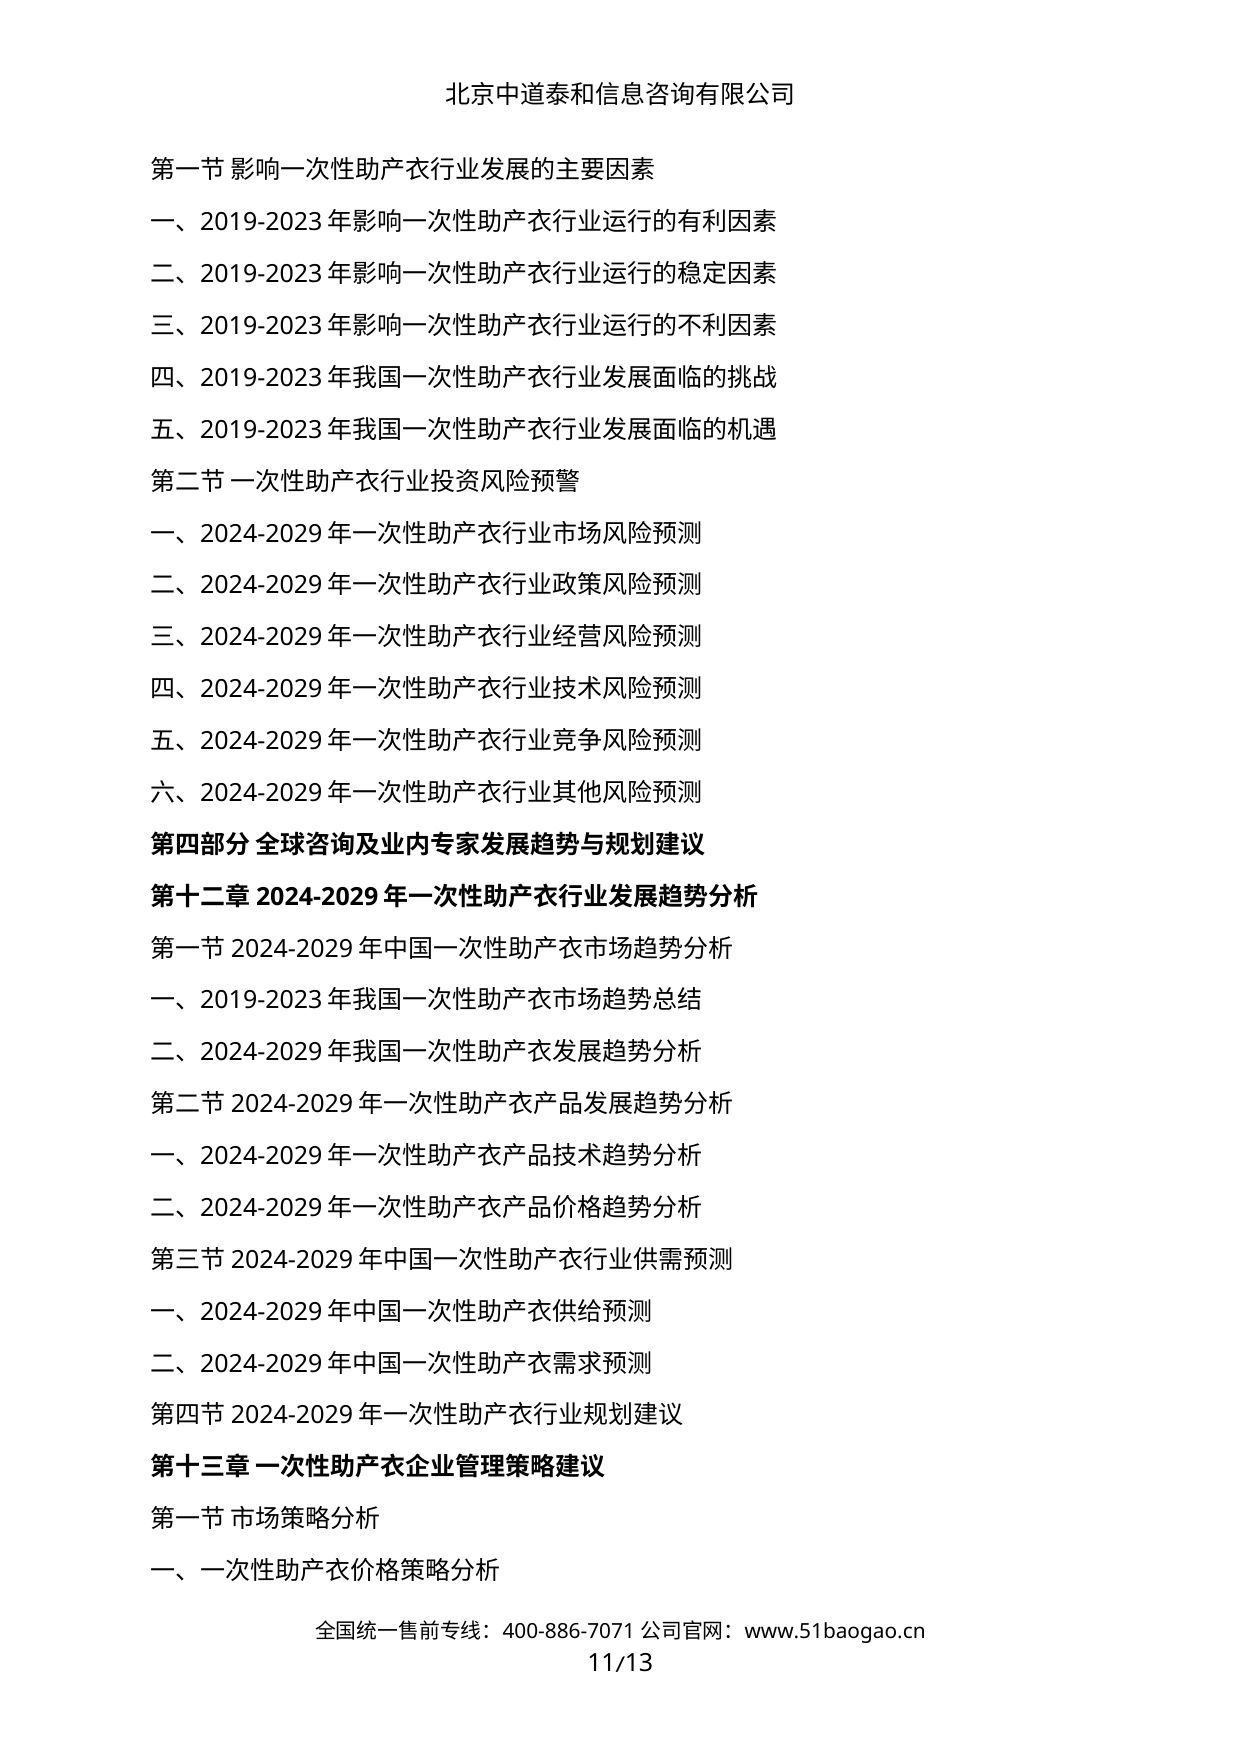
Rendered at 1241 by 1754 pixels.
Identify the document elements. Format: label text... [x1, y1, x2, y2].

text 第四节 2024-2029年一次性助产衣行业规划建议 [150, 1395, 1090, 1431]
text 三、2024-2029年一次性助产衣行业经营风险预测 [150, 617, 1090, 653]
text 二、2024-2029年我国一次性助产衣发展趋势分析 [150, 1032, 1090, 1068]
text 第一节 影响一次性助产衣行业发展的主要因素 [150, 150, 1090, 186]
text 一、2019-2023年影响一次性助产衣行业运行的有利因素 [150, 202, 1090, 238]
text 四、2024-2029年一次性助产衣行业技术风险预测 [150, 669, 1090, 705]
text 五、2019-2023年我国一次性助产衣行业发展面临的机遇 [150, 409, 1090, 446]
text 第一节 市场策略分析 [150, 1499, 1090, 1535]
text 第二节 2024-2029年一次性助产衣产品发展趋势分析 [150, 1084, 1090, 1120]
text 二、2019-2023年影响一次性助产衣行业运行的稳定因素 [150, 254, 1090, 290]
text 第三节 2024-2029年中国一次性助产衣行业供需预测 [150, 1239, 1090, 1276]
text 第二节 一次性助产衣行业投资风险预警 [150, 461, 1090, 497]
text 一、2024-2029年一次性助产衣产品技术趋势分析 [150, 1136, 1090, 1172]
text 三、2019-2023年影响一次性助产衣行业运行的不利因素 [150, 306, 1090, 342]
text 第一节 2024-2029年中国一次性助产衣市场趋势分析 [150, 928, 1090, 964]
text 第十三章 一次性助产衣企业管理策略建议 [150, 1447, 1090, 1483]
text 第四部分 全球咨询及业内专家发展趋势与规划建议 [150, 824, 1090, 861]
text 一、一次性助产衣价格策略分析 [150, 1551, 1090, 1587]
text 一、2024-2029年一次性助产衣行业市场风险预测 [150, 513, 1090, 549]
text 一、2019-2023年我国一次性助产衣市场趋势总结 [150, 980, 1090, 1016]
text 二、2024-2029年一次性助产衣产品价格趋势分析 [150, 1187, 1090, 1224]
text 五、2024-2029年一次性助产衣行业竞争风险预测 [150, 721, 1090, 757]
text 四、2019-2023年我国一次性助产衣行业发展面临的挑战 [150, 357, 1090, 394]
text 第十二章 2024-2029年一次性助产衣行业发展趋势分析 [150, 876, 1090, 912]
text 一、2024-2029年中国一次性助产衣供给预测 [150, 1291, 1090, 1327]
text 二、2024-2029年一次性助产衣行业政策风险预测 [150, 565, 1090, 601]
text 二、2024-2029年中国一次性助产衣需求预测 [150, 1343, 1090, 1379]
text 六、2024-2029年一次性助产衣行业其他风险预测 [150, 772, 1090, 809]
